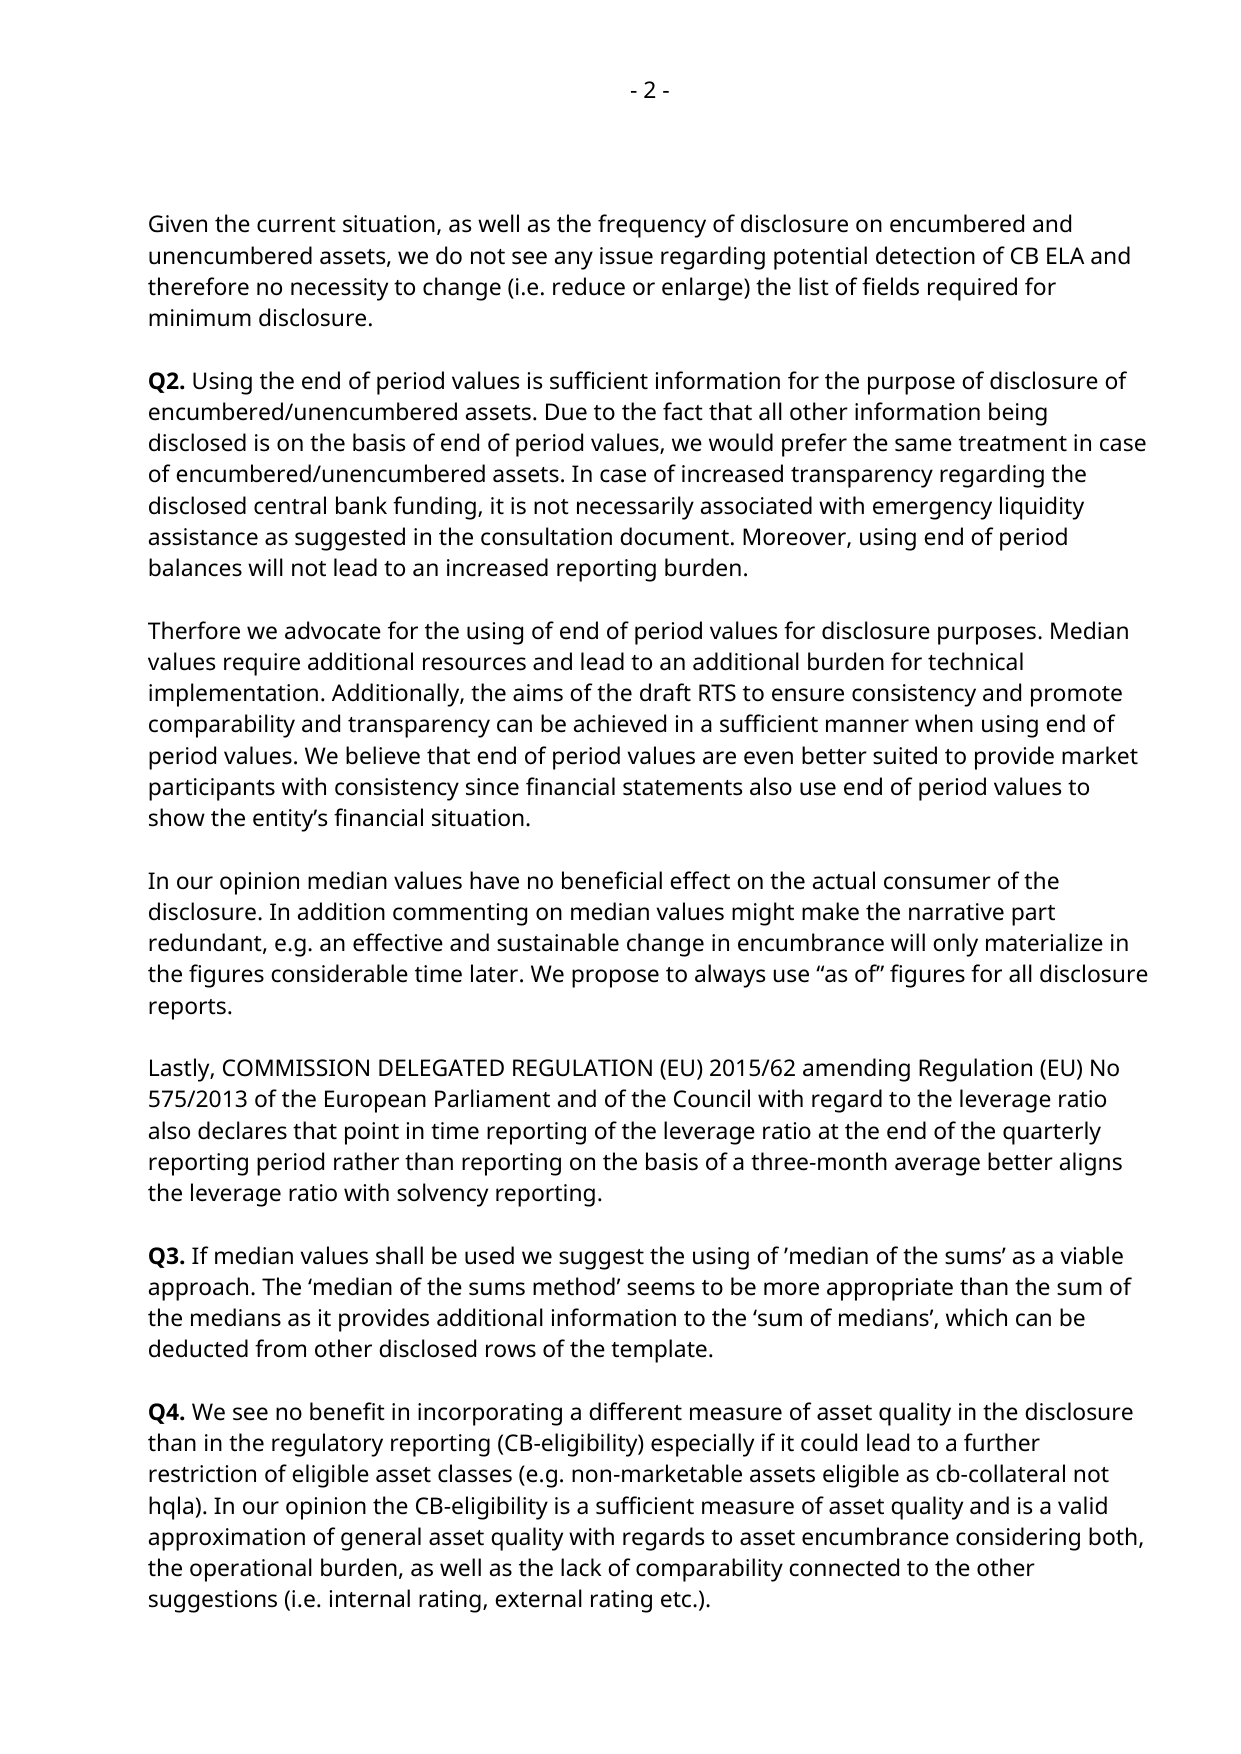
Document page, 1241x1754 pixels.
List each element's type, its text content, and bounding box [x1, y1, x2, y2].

text Lastly, COMMISSION DELEGATED REGULATION (EU) 2015/62 amending Regulation (EU) No 575/2013 of the European Parliament and of the Council with regard to the leverage ratio also declares that point in time reporting of the leverage ratio at the end of the quarterly reporting period rather than reporting on the basis of a three-month average better aligns the leverage ratio with solvency reporting. [148, 1052, 1152, 1208]
text Therfore we advocate for the using of end of period values for disclosure purposes. Median values require additional resources and lead to an additional burden for technical implementation. Additionally, the aims of the draft RTS to ensure consistency and promote comparability and transparency can be achieved in a sufficient manner when using end of period values. We believe that end of period values are even better suited to provide market participants with consistency since financial statements also use end of period values to show the entity’s financial situation. [148, 615, 1152, 833]
text Q3. If median values shall be used we suggest the using of ’median of the sums’ as a viable approach. The ‘median of the sums method’ seems to be more appropriate than the sum of the medians as it provides additional information to the ‘sum of medians’, which can be deducted from other disclosed rows of the template. [148, 1240, 1152, 1365]
text In our opinion median values have no beneficial effect on the actual consumer of the disclosure. In addition commenting on median values might make the narrative part redundant, e.g. an effective and sustainable change in encumbrance will only materialize in the figures considerable time later. We propose to always use “as of” figures for all disclosure reports. [148, 865, 1152, 1021]
text Given the current situation, as well as the frequency of disclosure on encumbered and unencumbered assets, we do not see any issue regarding potential detection of CB ELA and therefore no necessity to change (i.e. reduce or enlarge) the list of fields required for minimum disclosure. [148, 208, 1152, 333]
text Q4. We see no benefit in incorporating a different measure of asset quality in the disclosure than in the regulatory reporting (CB-eligibility) especially if it could lead to a further restriction of eligible asset classes (e.g. non-marketable assets eligible as cb-collateral not hqla). In our opinion the CB-eligibility is a sufficient measure of asset quality and is a valid approximation of general asset quality with regards to asset encumbrance considering both, the operational burden, as well as the lack of comparability connected to the other suggestions (i.e. internal rating, external rating etc.). [148, 1396, 1152, 1615]
text Q2. Using the end of period values is sufficient information for the purpose of disclosure of encumbered/unencumbered assets. Due to the fact that all other information being disclosed is on the basis of end of period values, we would prefer the same treatment in case of encumbered/unencumbered assets. In case of increased transparency regarding the disclosed central bank funding, it is not necessarily associated with emergency liquidity assistance as suggested in the consultation document. Moreover, using end of period balances will not lead to an increased reporting burden. [148, 365, 1152, 583]
